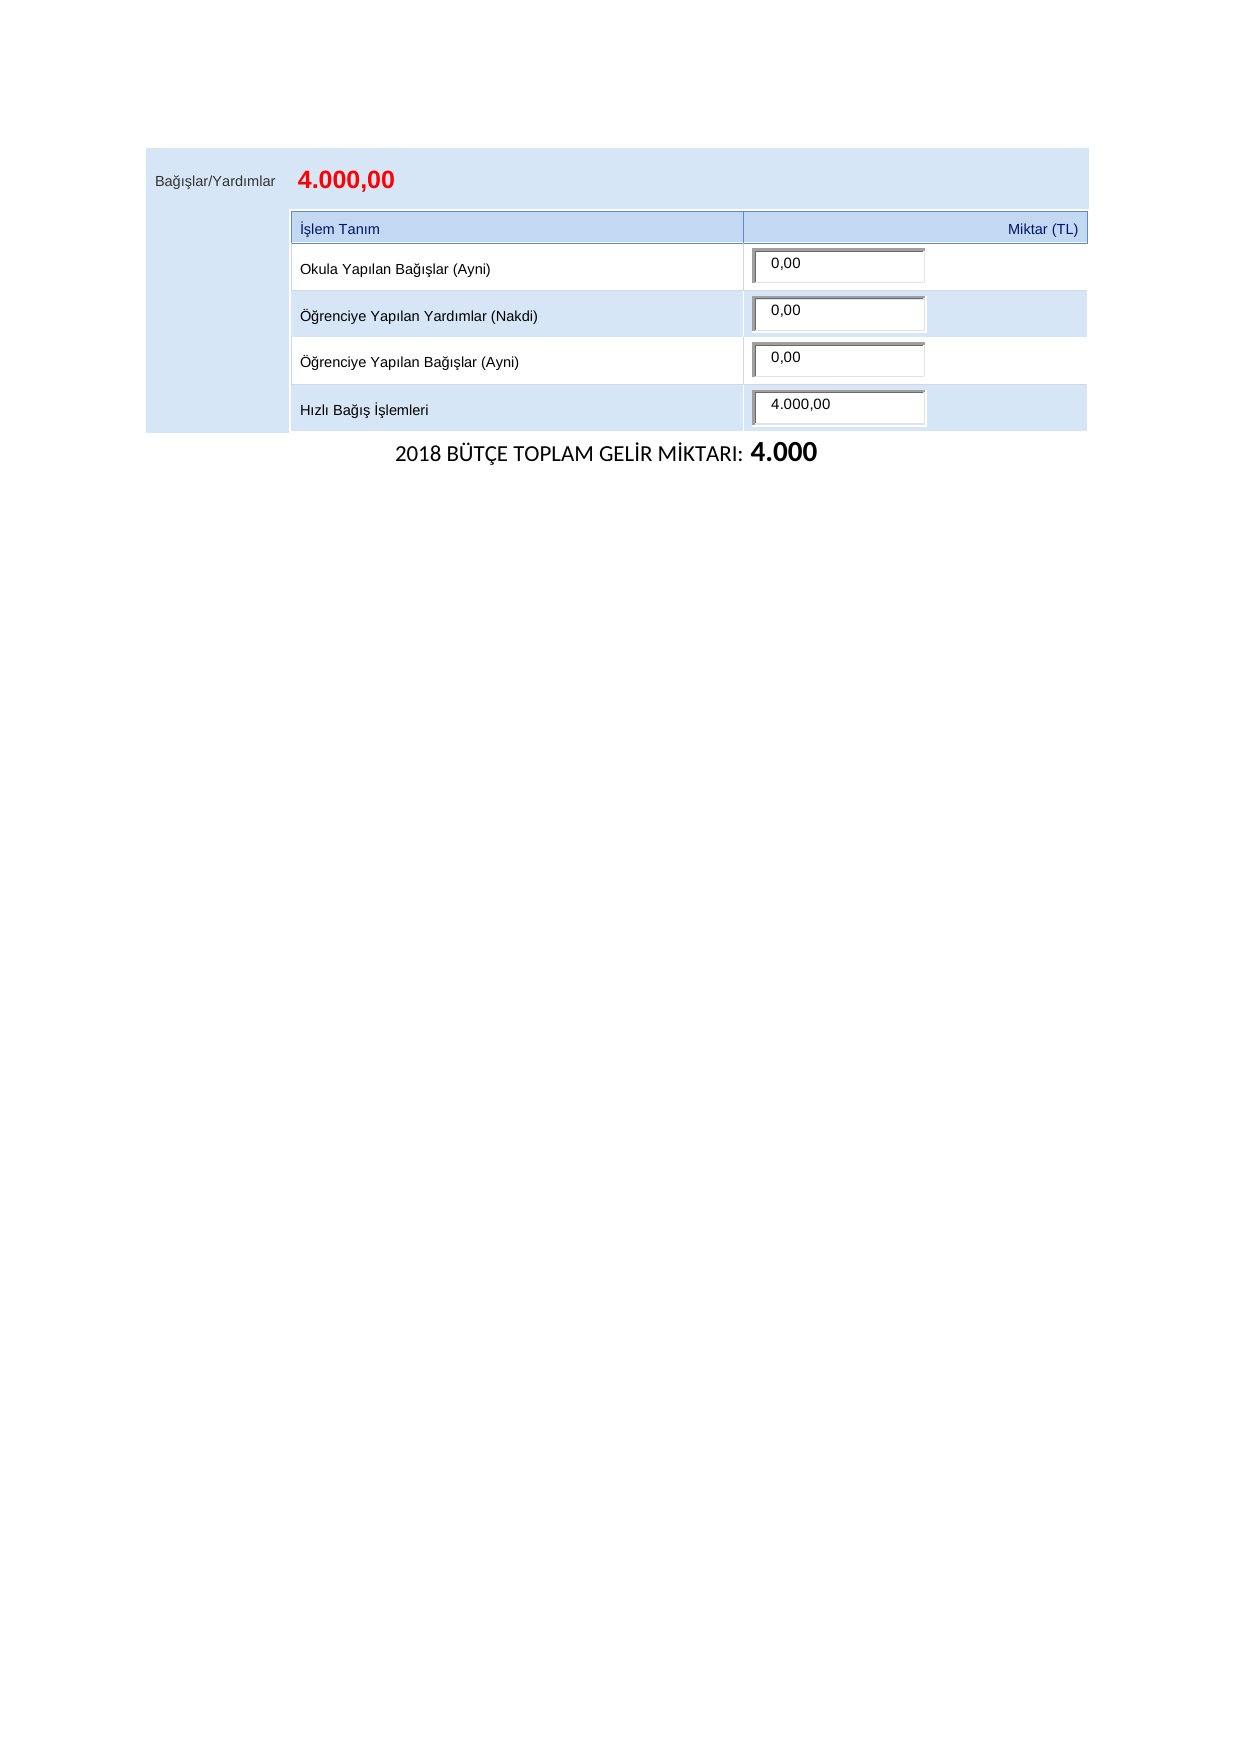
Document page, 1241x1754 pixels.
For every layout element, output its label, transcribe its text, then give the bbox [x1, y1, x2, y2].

table_header 4.000,00 [289, 148, 1089, 209]
table_cell [146, 209, 289, 433]
text 2018 BÜTÇE TOPLAM GELİR MİKTARI: 4.000 [148, 433, 1093, 468]
table_header Bağışlar/Yardımlar [146, 148, 289, 209]
table_cell [289, 209, 1094, 433]
